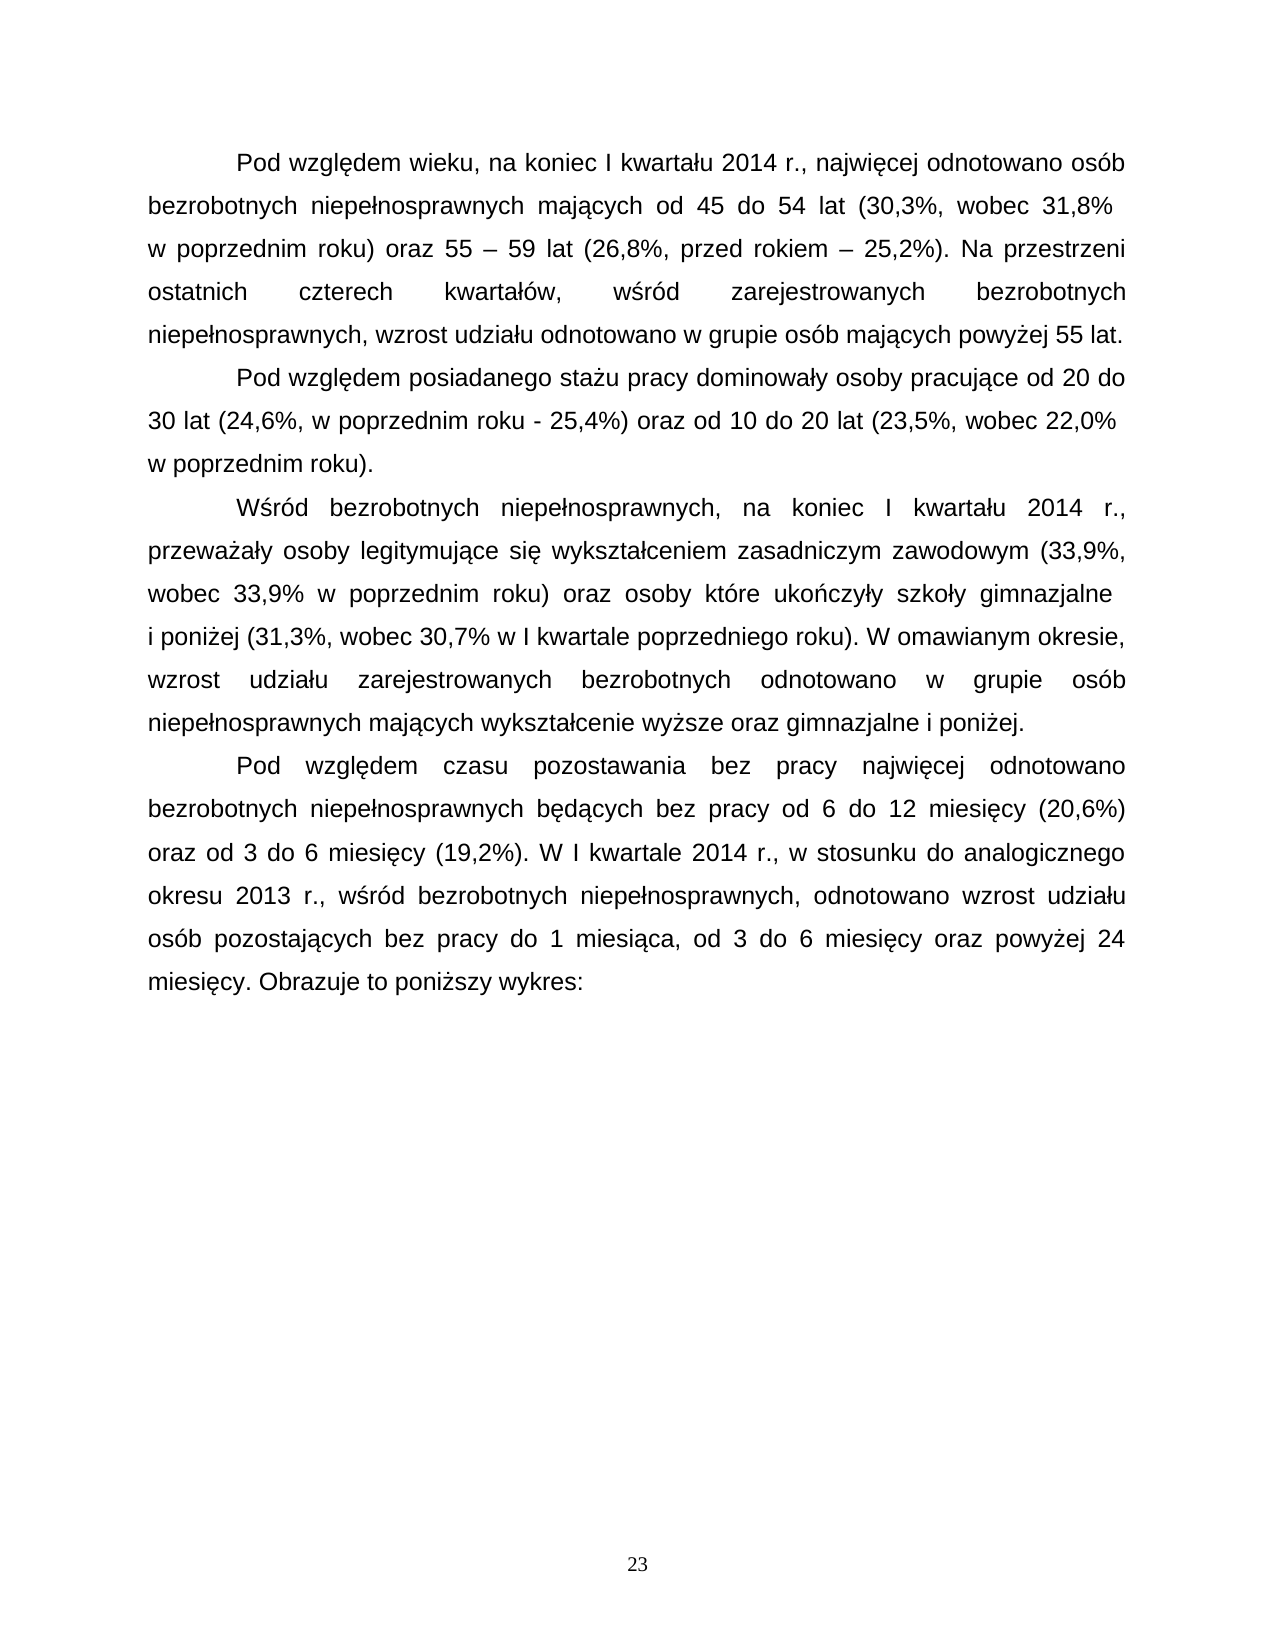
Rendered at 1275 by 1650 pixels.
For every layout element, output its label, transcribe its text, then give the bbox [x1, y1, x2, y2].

text Wśród bezrobotnych niepełnosprawnych, na koniec I kwartału 2014 r., przeważały osoby legitymujące się wykształceniem zasadniczym zawodowym (33,9%, wobec 33,9% w poprzednim roku) oraz osoby które ukończyły szkoły gimnazjalne i poniżej (31,3%, wobec 30,7% w I kwartale poprzedniego roku). W omawianym okresie, wzrost udziału zarejestrowanych bezrobotnych odnotowano w grupie osób niepełnosprawnych mających wykształcenie wyższe oraz gimnazjalne i poniżej. [148, 493, 1127, 737]
text Pod względem wieku, na koniec I kwartału 2014 r., najwięcej odnotowano osób bezrobotnych niepełnosprawnych mających od 45 do 54 lat (30,3%, wobec 31,8% w poprzednim roku) oraz 55 – 59 lat (26,8%, przed rokiem – 25,2%). Na przestrzeni ostatnich czterech kwartałów, wśród zarejestrowanych bezrobotnych niepełnosprawnych, wzrost udziału odnotowano w grupie osób mających powyżej 55 lat. [148, 148, 1127, 349]
text Pod względem czasu pozostawania bez pracy najwięcej odnotowano bezrobotnych niepełnosprawnych będących bez pracy od 6 do 12 miesięcy (20,6%) oraz od 3 do 6 miesięcy (19,2%). W I kwartale 2014 r., w stosunku do analogicznego okresu 2013 r., wśród bezrobotnych niepełnosprawnych, odnotowano wzrost udziału osób pozostających bez pracy do 1 miesiąca, od 3 do 6 miesięcy oraz powyżej 24 miesięcy. Obrazuje to poniższy wykres: [148, 751, 1127, 996]
text Pod względem posiadanego stażu pracy dominowały osoby pracujące od 20 do 30 lat (24,6%, w poprzednim roku - 25,4%) oraz od 10 do 20 lat (23,5%, wobec 22,0% w poprzednim roku). [148, 363, 1127, 478]
